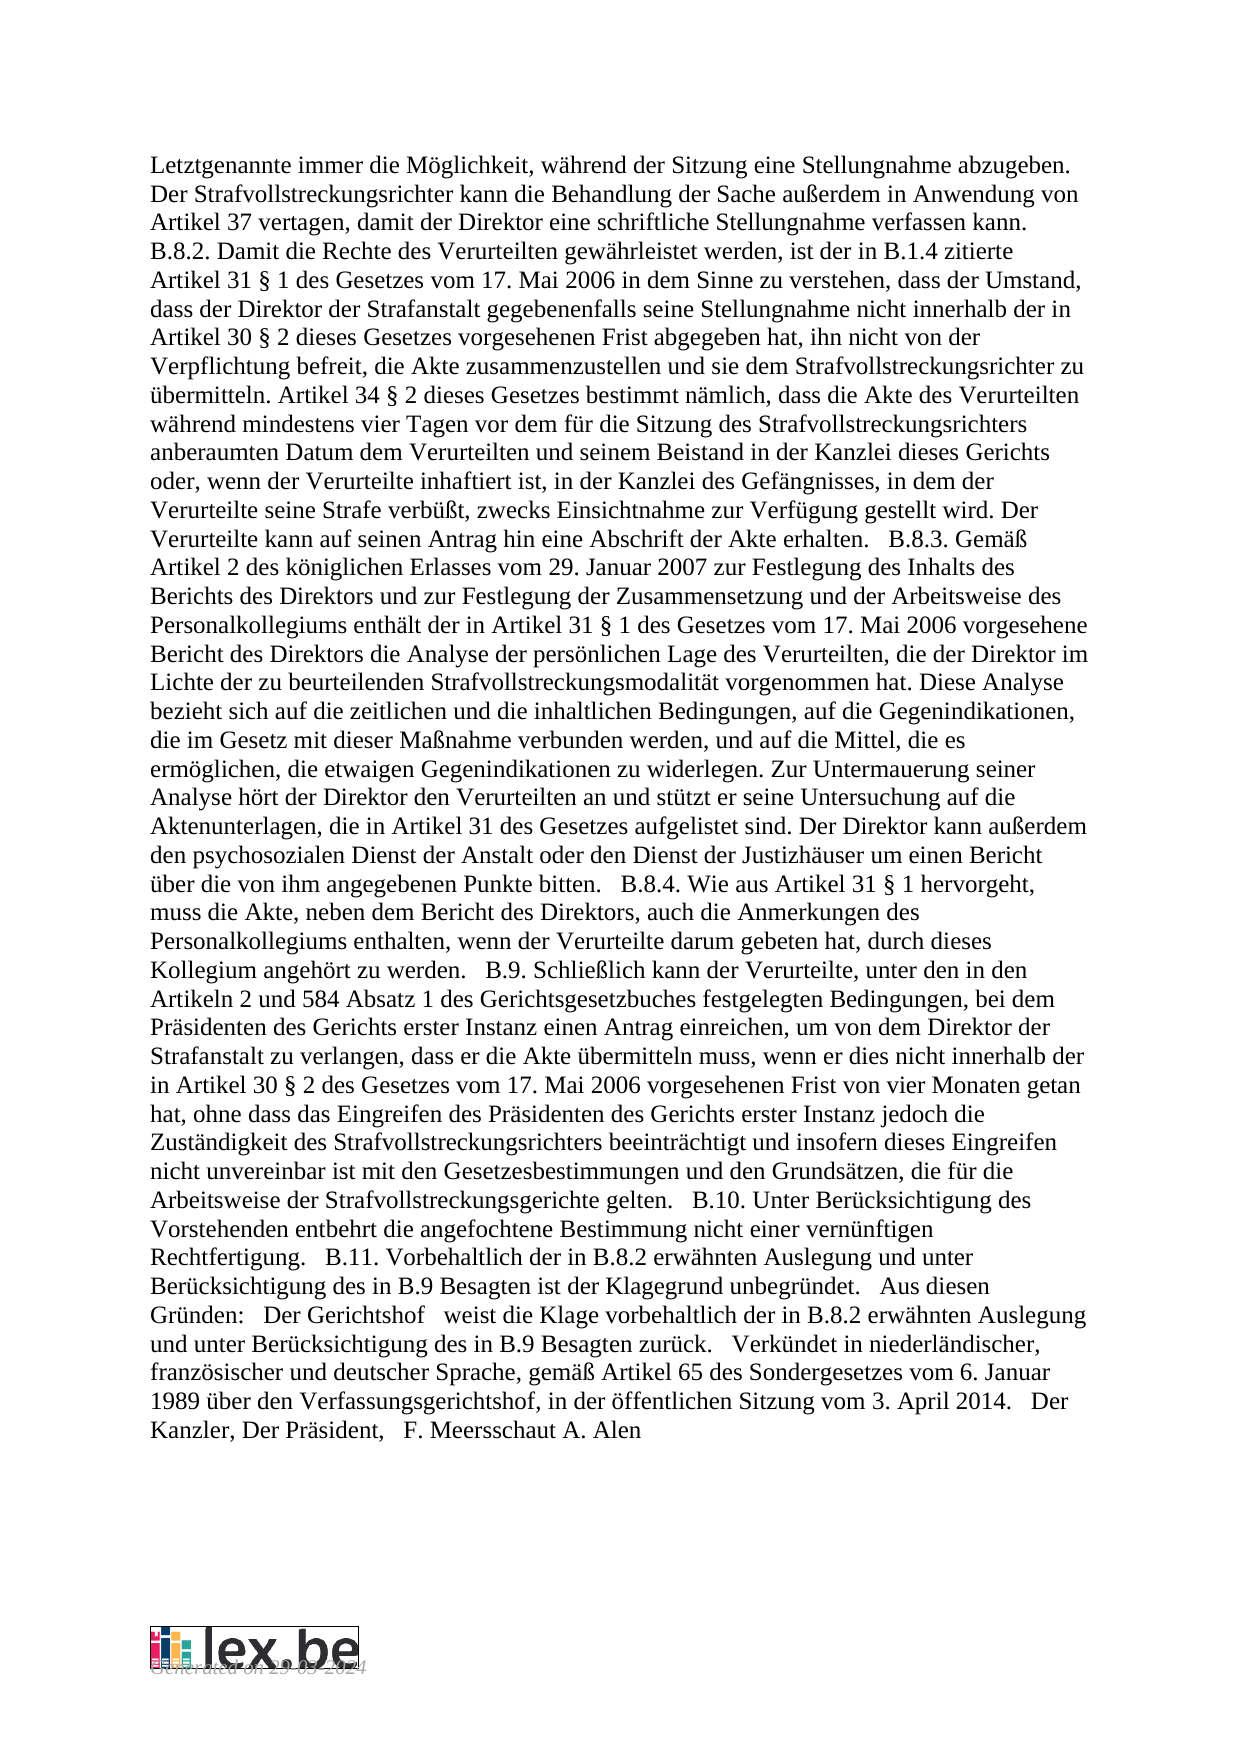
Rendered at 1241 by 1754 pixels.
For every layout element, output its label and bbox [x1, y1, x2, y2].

picture [151, 1627, 358, 1668]
text [150, 150, 1090, 1444]
